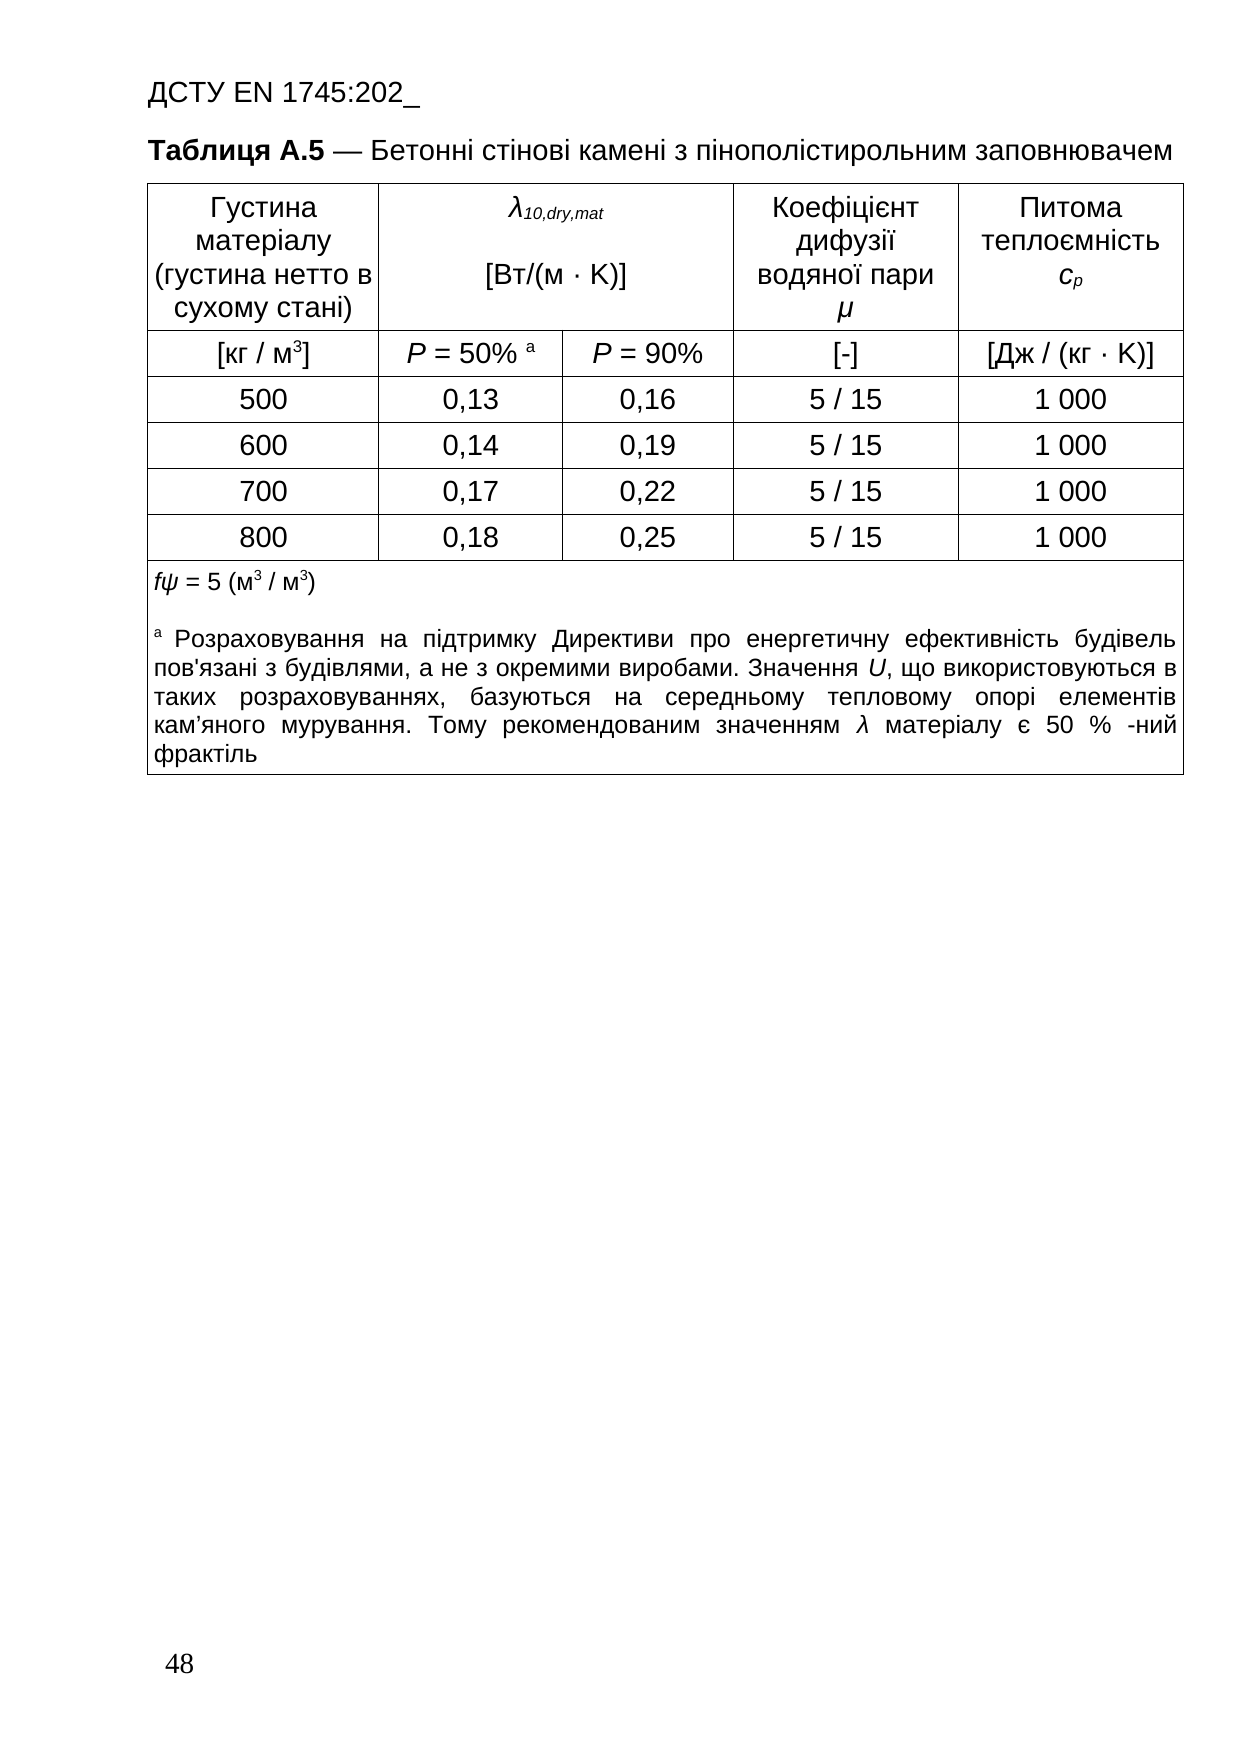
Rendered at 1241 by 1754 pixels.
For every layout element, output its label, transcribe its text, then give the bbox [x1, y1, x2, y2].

table_cell [Дж / (кг · K)] [959, 331, 1183, 376]
table_header λ10,dry,mat [Вт/(м · K)] [379, 184, 733, 329]
table_cell 5 / 15 [734, 469, 958, 514]
table_cell fψ = 5 (м3 / м3) a Розраховування на підтримку Директиви про енергетичну ефективність будівель пов'язані з будівлями, а не з окремими виробами. Значення U, що використовуються в таких розраховуваннях, базуються на середньому тепловому опорі елементів кам’яного мурування. Тому рекомендованим значенням λ матеріалу є 50 % -ний фрактіль [148, 561, 1183, 773]
table_cell 0,16 [563, 377, 733, 422]
table_cell 700 [148, 469, 378, 514]
text Таблиця A.5 — Бетонні стінові камені з пінополістирольним заповнювачем [148, 133, 1181, 166]
table_cell P = 50% a [379, 331, 562, 376]
table_cell 0,18 [379, 515, 562, 560]
table_cell 0,17 [379, 469, 562, 514]
table_cell [-] [734, 331, 958, 376]
table_cell 1 000 [959, 469, 1183, 514]
table_cell 0,25 [563, 515, 733, 560]
table_cell 5 / 15 [734, 377, 958, 422]
table_header Питома теплоємність cp [959, 184, 1183, 329]
table_cell 0,14 [379, 423, 562, 468]
table_cell 800 [148, 515, 378, 560]
table_cell 1 000 [959, 423, 1183, 468]
table_cell 600 [148, 423, 378, 468]
table_cell [кг / м3] [148, 331, 378, 376]
table_cell 1 000 [959, 377, 1183, 422]
table_cell 5 / 15 [734, 515, 958, 560]
table_cell P = 90% [563, 331, 733, 376]
table_cell 0,19 [563, 423, 733, 468]
table_header Густина матеріалу (густина нетто в сухому стані) [148, 184, 378, 329]
table_cell 0,22 [563, 469, 733, 514]
table_cell 500 [148, 377, 378, 422]
table_header Коефіцієнт дифузії водяної пари μ [734, 184, 958, 329]
table_cell 5 / 15 [734, 423, 958, 468]
table_cell 1 000 [959, 515, 1183, 560]
table_cell 0,13 [379, 377, 562, 422]
